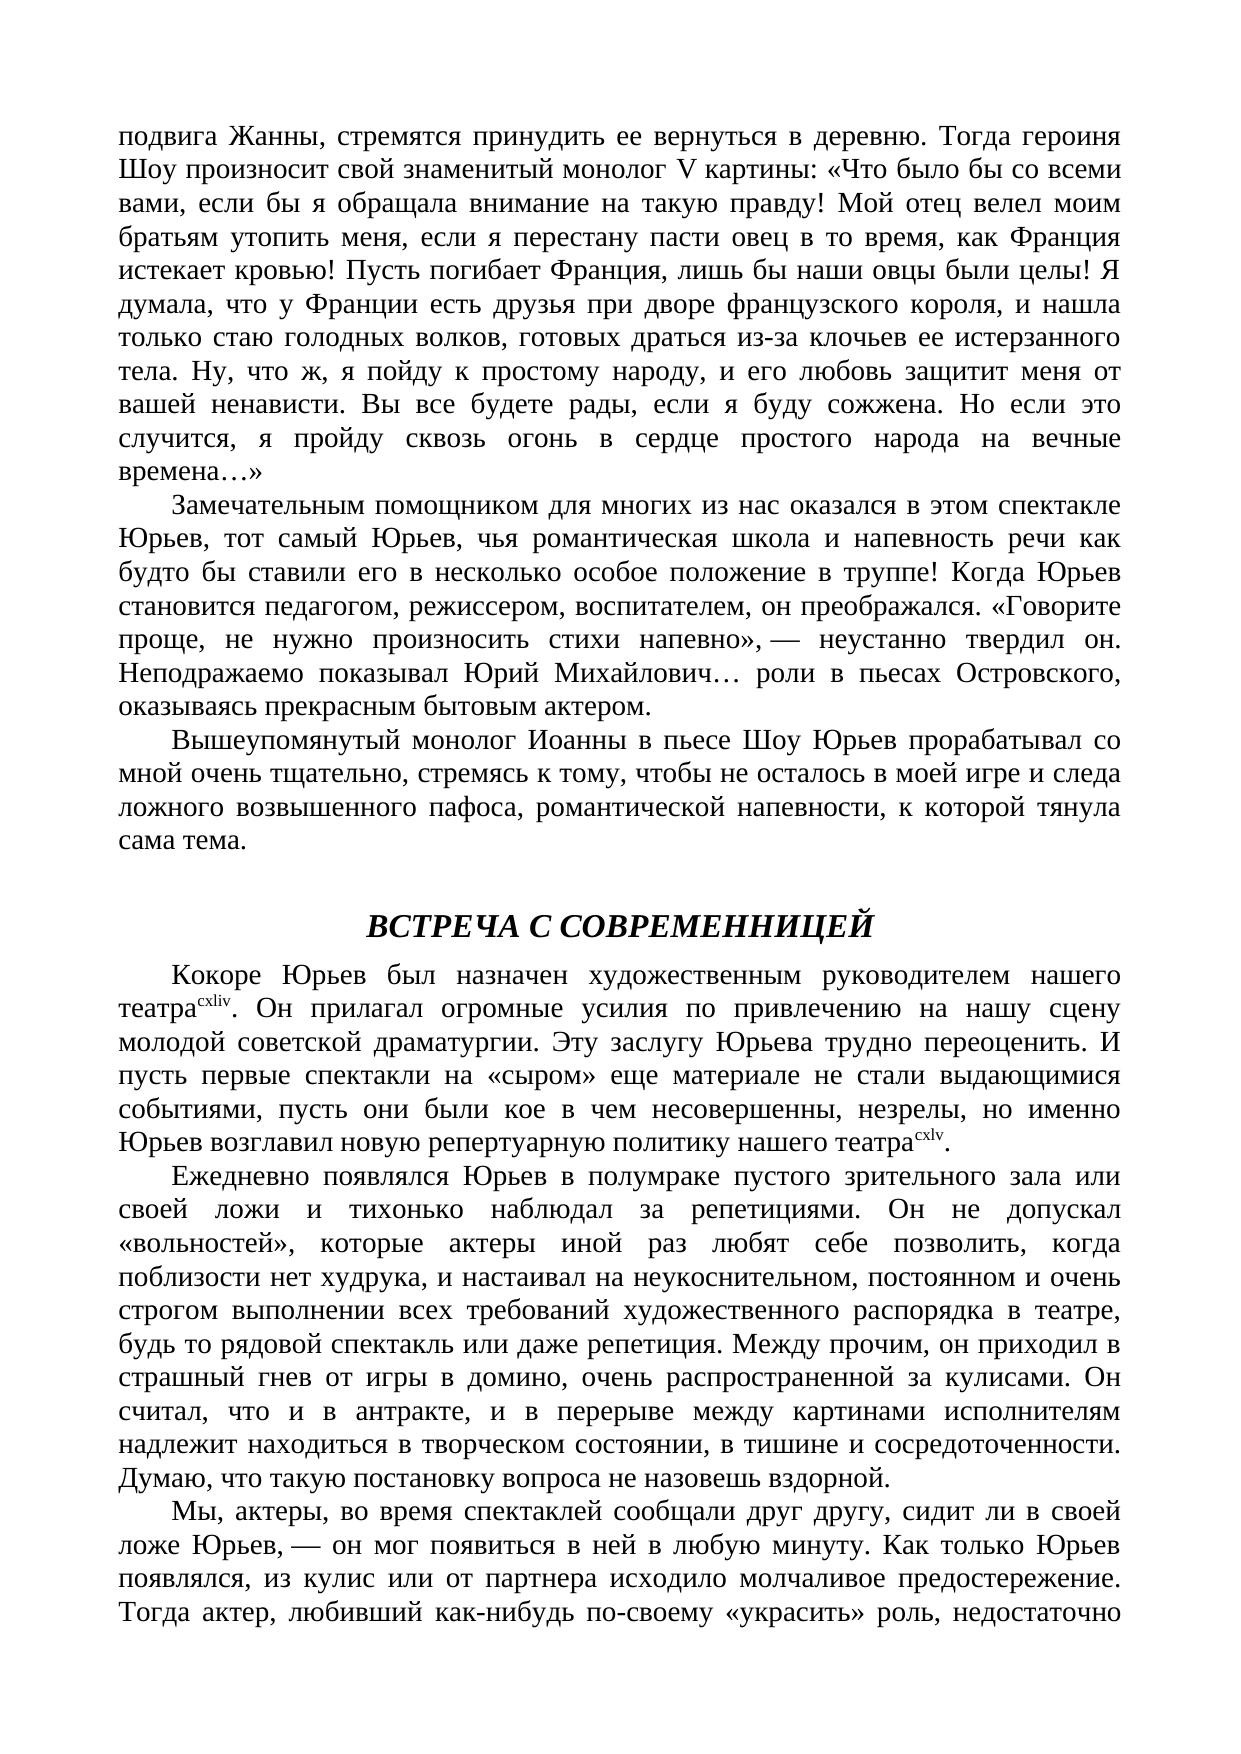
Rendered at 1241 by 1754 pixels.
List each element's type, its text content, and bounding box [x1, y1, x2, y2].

text Вышеупомянутый монолог Иоанны в пьесе Шоу Юрьев прорабатывал со мной очень тщательно, стремясь к тому, чтобы не осталось в моей игре и следа ложного возвышенного пафоса, романтической напевности, к которой тянула сама тема. [118, 722, 1122, 856]
subtitle {228} Встреча с современницей [118, 906, 1122, 944]
text Кокоре Юрьев был назначен художественным руководителем нашего театра. Он прилагал огромные усилия по привлечению на нашу сцену молодой советской драматургии. Эту заслугу Юрьева трудно переоценить. И пусть первые спектакли на «сыром» еще материале не стали выдающимися событиями, пусть они были кое в чем несовершенны, незрелы, но именно Юрьев возглавил новую репертуарную политику нашего театра. [118, 957, 1122, 1158]
text Ежедневно появлялся Юрьев в полумраке пустого зрительного зала или своей ложи и тихонько наблюдал за репетициями. Он не допускал «вольностей», которые актеры иной раз любят себе позволить, когда поблизости нет худрука, и настаивал на неукоснительном, постоянном и очень строгом выполнении всех требований художественного распорядка в театре, будь то рядовой спектакль или даже репетиция. Между прочим, он приходил в страшный гнев от игры в домино, очень распространенной за кулисами. Он считал, что и в антракте, и в перерыве между картинами исполнителям надлежит находиться в творческом состоянии, в тишине и сосредоточенности. Думаю, что такую постановку вопроса не назовешь вздорной. [118, 1158, 1122, 1493]
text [118, 118, 1122, 487]
text {227} Замечательным помощником для многих из нас оказался в этом спектакле Юрьев, тот самый Юрьев, чья романтическая школа и напевность речи как будто бы ставили его в несколько особое положение в труппе! Когда Юрьев становится педагогом, режиссером, воспитателем, он преображался. «Говорите проще, не нужно произносить стихи напевно», — неустанно твердил он. Неподражаемо показывал Юрий Михайлович… роли в пьесах Островского, оказываясь прекрасным бытовым актером. [118, 487, 1122, 722]
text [118, 1493, 1122, 1628]
